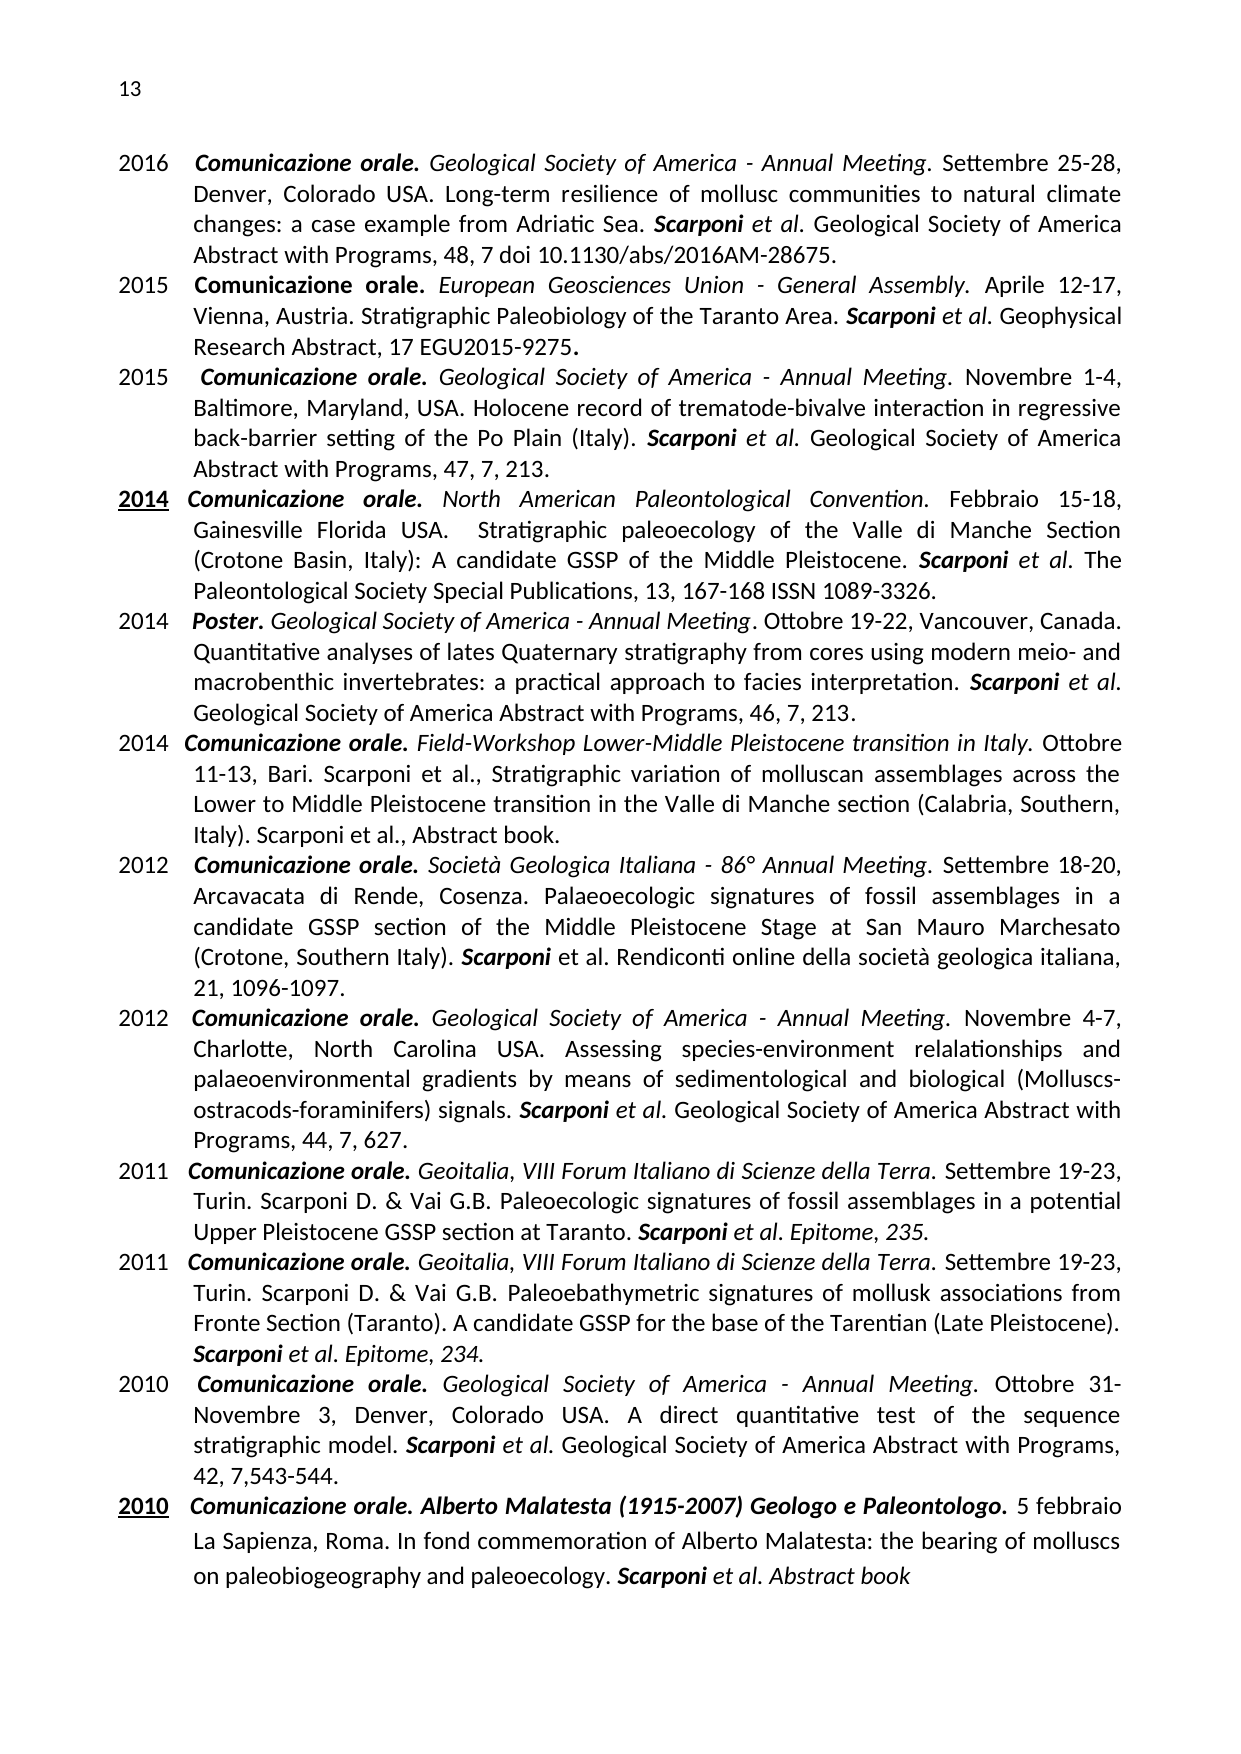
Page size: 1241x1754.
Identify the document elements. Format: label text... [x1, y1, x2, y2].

list 2011 Comunicazione orale. Geoitalia, VIII Forum Italiano di Scienze della Terra. Settembre 19-23, Turin. Scarponi D. & Vai G.B. Paleoebathymetric signatures of mollusk associations from Fronte Section (Taranto). A candidate GSSP for the base of the Tarentian (Late Pleistocene). Scarponi et al. Epitome, 234. [118, 1246, 1122, 1368]
list 2015 Comunicazione orale. European Geosciences Union - General Assembly. Aprile 12-17, Vienna, Austria. Stratigraphic Paleobiology of the Taranto Area. Scarponi et al. Geophysical Research Abstract, 17 EGU2015-9275. [118, 270, 1122, 361]
text 2010 Comunicazione orale. Alberto Malatesta (1915-2007) Geologo e Paleontologo. 5 febbraio La Sapienza, Roma. In fond commemoration of Alberto Malatesta: the bearing of molluscs on paleobiogeography and paleoecology. Scarponi et al. Abstract book [118, 1491, 1122, 1591]
list 2012 Comunicazione orale. Geological Society of America - Annual Meeting. Novembre 4-7, Charlotte, North Carolina USA. Assessing species-environment relalationships and palaeoenvironmental gradients by means of sedimentological and biological (Molluscs-ostracods-foraminifers) signals. Scarponi et al. Geological Society of America Abstract with Programs, 44, 7, 627. [118, 1002, 1122, 1155]
list 2014 Comunicazione orale. North American Paleontological Convention. Febbraio 15-18, Gainesville Florida USA. Stratigraphic paleoecology of the Valle di Manche Section (Crotone Basin, Italy): A candidate GSSP of the Middle Pleistocene. Scarponi et al. The Paleontological Society Special Publications, 13, 167-168 ISSN 1089-3326. [118, 483, 1122, 605]
list 2014 Poster. Geological Society of America - Annual Meeting. Ottobre 19-22, Vancouver, Canada. Quantitative analyses of lates Quaternary stratigraphy from cores using modern meio- and macrobenthic invertebrates: a practical approach to facies interpretation. Scarponi et al. Geological Society of America Abstract with Programs, 46, 7, 213. [118, 605, 1122, 727]
list 2010 Comunicazione orale. Geological Society of America - Annual Meeting. Ottobre 31-Novembre 3, Denver, Colorado USA. A direct quantitative test of the sequence stratigraphic model. Scarponi et al. Geological Society of America Abstract with Programs, 42, 7,543-544. [118, 1368, 1122, 1491]
list 2016 Comunicazione orale. Geological Society of America - Annual Meeting. Settembre 25-28, Denver, Colorado USA. Long-term resilience of mollusc communities to natural climate changes: a case example from Adriatic Sea. Scarponi et al. Geological Society of America Abstract with Programs, 48, 7 doi 10.1130/abs/2016AM-28675. [118, 148, 1122, 270]
list 2012 Comunicazione orale. Società Geologica Italiana - 86° Annual Meeting. Settembre 18-20, Arcavacata di Rende, Cosenza. Palaeoecologic signatures of fossil assemblages in a candidate GSSP section of the Middle Pleistocene Stage at San Mauro Marchesato (Crotone, Southern Italy). Scarponi et al. Rendiconti online della società geologica italiana, 21, 1096-1097. [118, 849, 1122, 1002]
list 2011 Comunicazione orale. Geoitalia, VIII Forum Italiano di Scienze della Terra. Settembre 19-23, Turin. Scarponi D. & Vai G.B. Paleoecologic signatures of fossil assemblages in a potential Upper Pleistocene GSSP section at Taranto. Scarponi et al. Epitome, 235. [118, 1155, 1122, 1246]
list 2014 Comunicazione orale. Field-Workshop Lower-Middle Pleistocene transition in Italy. Ottobre 11-13, Bari. Scarponi et al., Stratigraphic variation of molluscan assemblages across the Lower to Middle Pleistocene transition in the Valle di Manche section (Calabria, Southern, Italy). Scarponi et al., Abstract book. [118, 727, 1122, 849]
list 2015 Comunicazione orale. Geological Society of America - Annual Meeting. Novembre 1-4, Baltimore, Maryland, USA. Holocene record of trematode-bivalve interaction in regressive back-barrier setting of the Po Plain (Italy). Scarponi et al. Geological Society of America Abstract with Programs, 47, 7, 213. [118, 361, 1122, 483]
